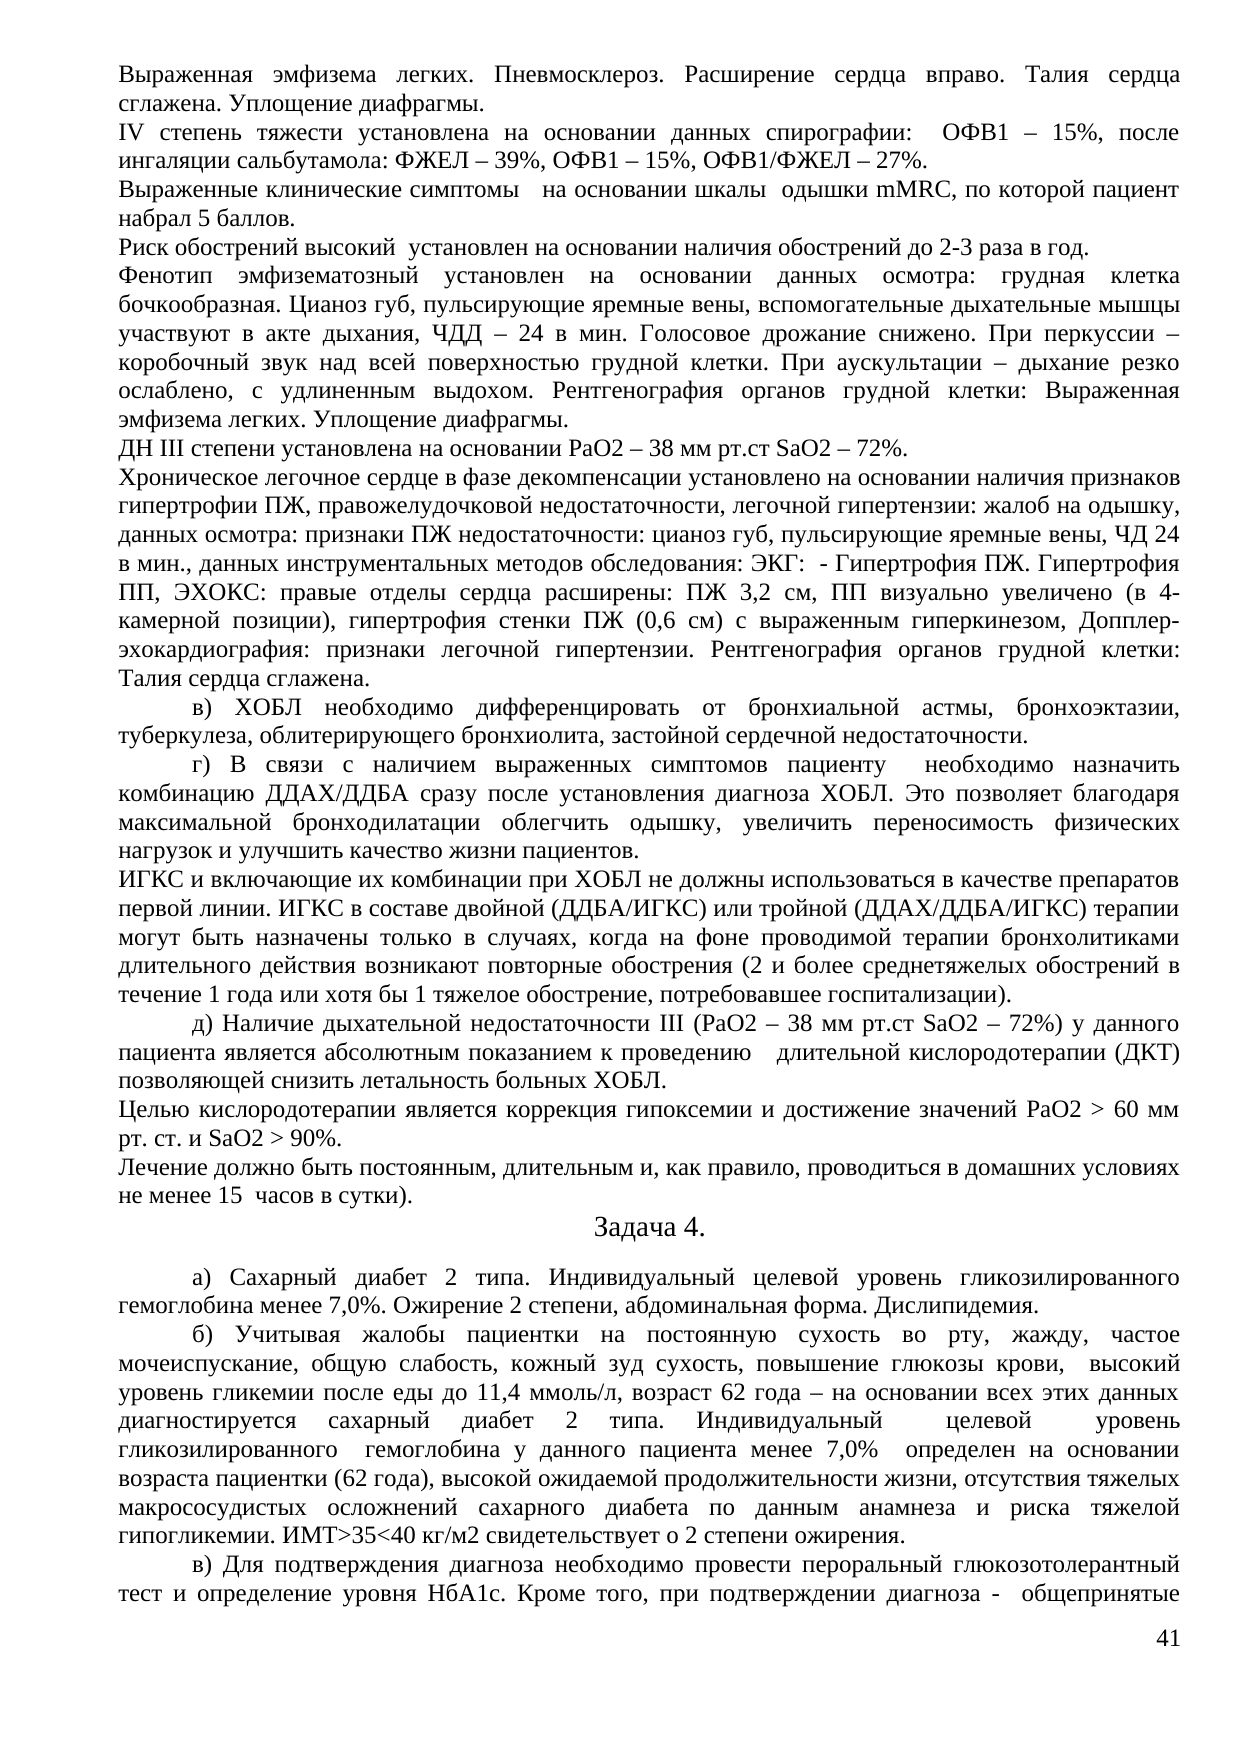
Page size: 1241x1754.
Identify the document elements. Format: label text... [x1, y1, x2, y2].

text г) В связи с наличием выраженных симптомов пациенту необходимо назначить комбинацию ДДАХ/ДДБА сразу после установления диагноза ХОБЛ. Это позволяет благодаря максимальной бронходилатации облегчить одышку, увеличить переносимость физических нагрузок и улучшить качество жизни пациентов. [118, 749, 1181, 864]
text д) Наличие дыхательной недостаточности III (РаО2 – 38 мм рт.ст SaO2 – 72%) у данного пациента является абсолютным показанием к проведению длительной кислородотерапии (ДКТ) позволяющей снизить летальность больных ХОБЛ. [118, 1008, 1181, 1094]
text ДН III степени установлена на основании РаО2 – 38 мм рт.ст SaO2 – 72%. [118, 433, 1181, 462]
text Задача 4. [118, 1209, 1181, 1243]
text IV степень тяжести установлена на основании данных спирографии: ОФВ1 – 15%, после ингаляции сальбутамола: ФЖЕЛ – 39%, ОФВ1 – 15%, ОФВ1/ФЖЕЛ – 27%. [118, 117, 1181, 174]
text Риск обострений высокий установлен на основании наличия обострений до 2-3 раза в год. [118, 232, 1181, 260]
text Выраженные клинические симптомы на основании шкалы одышки mMRC, по которой пациент набрал 5 баллов. [118, 174, 1181, 232]
text б) Учитывая жалобы пациентки на постоянную сухость во рту, жажду, частое мочеиспускание, общую слабость, кожный зуд сухость, повышение глюкозы крови, высокий уровень гликемии после еды до 11,4 ммоль/л, возраст 62 года – на основании всех этих данных диагностируется сахарный диабет 2 типа. Индивидуальный целевой уровень гликозилированного гемоглобина у данного пациента менее 7,0% определен на основании возраста пациентки (62 года), высокой ожидаемой продолжительности жизни, отсутствия тяжелых макрососудистых осложнений сахарного диабета по данным анамнеза и риска тяжелой гипогликемии. ИМТ>35<40 кг/м2 свидетельствует о 2 степени ожирения. [118, 1319, 1181, 1549]
text Хроническое легочное сердце в фазе декомпенсации установлено на основании наличия признаков гипертрофии ПЖ, правожелудочковой недостаточности, легочной гипертензии: жалоб на одышку, данных осмотра: признаки ПЖ недостаточности: цианоз губ, пульсирующие яремные вены, ЧД 24 в мин., данных инструментальных методов обследования: ЭКГ: - Гипертрофия ПЖ. Гипертрофия ПП, ЭХОКС: правые отделы сердца расширены: ПЖ 3,2 см, ПП визуально увеличено (в 4-камерной позиции), гипертрофия стенки ПЖ (0,6 см) с выраженным гиперкинезом, Допплер-эхокардиография: признаки легочной гипертензии. Рентгенография органов грудной клетки: Талия сердца сглажена. [118, 462, 1181, 692]
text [118, 1549, 1181, 1607]
text Целью кислородотерапии является коррекция гипоксемии и достижение значений РаО2 > 60 мм рт. ст. и SaO2 > 90%. [118, 1094, 1181, 1152]
text в) ХОБЛ необходимо дифференцировать от бронхиальной астмы, бронхоэктазии, туберкулеза, облитерирующего бронхиолита, застойной сердечной недостаточности. [118, 692, 1181, 749]
text Фенотип эмфизематозный установлен на основании данных осмотра: грудная клетка бочкообразная. Цианоз губ, пульсирующие яремные вены, вспомогательные дыхательные мышцы участвуют в акте дыхания, ЧДД – 24 в мин. Голосовое дрожание снижено. При перкуссии – коробочный звук над всей поверхностью грудной клетки. При аускультации – дыхание резко ослаблено, с удлиненным выдохом. Рентгенография органов грудной клетки: Выраженная эмфизема легких. Уплощение диафрагмы. [118, 260, 1181, 433]
text ИГКС и включающие их комбинации при ХОБЛ не должны использоваться в качестве препаратов первой линии. ИГКС в составе двойной (ДДБА/ИГКС) или тройной (ДДАХ/ДДБА/ИГКС) терапии могут быть назначены только в случаях, когда на фоне проводимой терапии бронхолитиками длительного действия возникают повторные обострения (2 и более среднетяжелых обострений в течение 1 года или хотя бы 1 тяжелое обострение, потребовавшее госпитализации). [118, 864, 1181, 1008]
text Лечение должно быть постоянным, длительным и, как правило, проводиться в домашних условиях не менее 15 часов в сутки). [118, 1152, 1181, 1209]
text а) Сахарный диабет 2 типа. Индивидуальный целевой уровень гликозилированного гемоглобина менее 7,0%. Ожирение 2 степени, абдоминальная форма. Дислипидемия. [118, 1262, 1181, 1319]
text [118, 59, 1181, 117]
